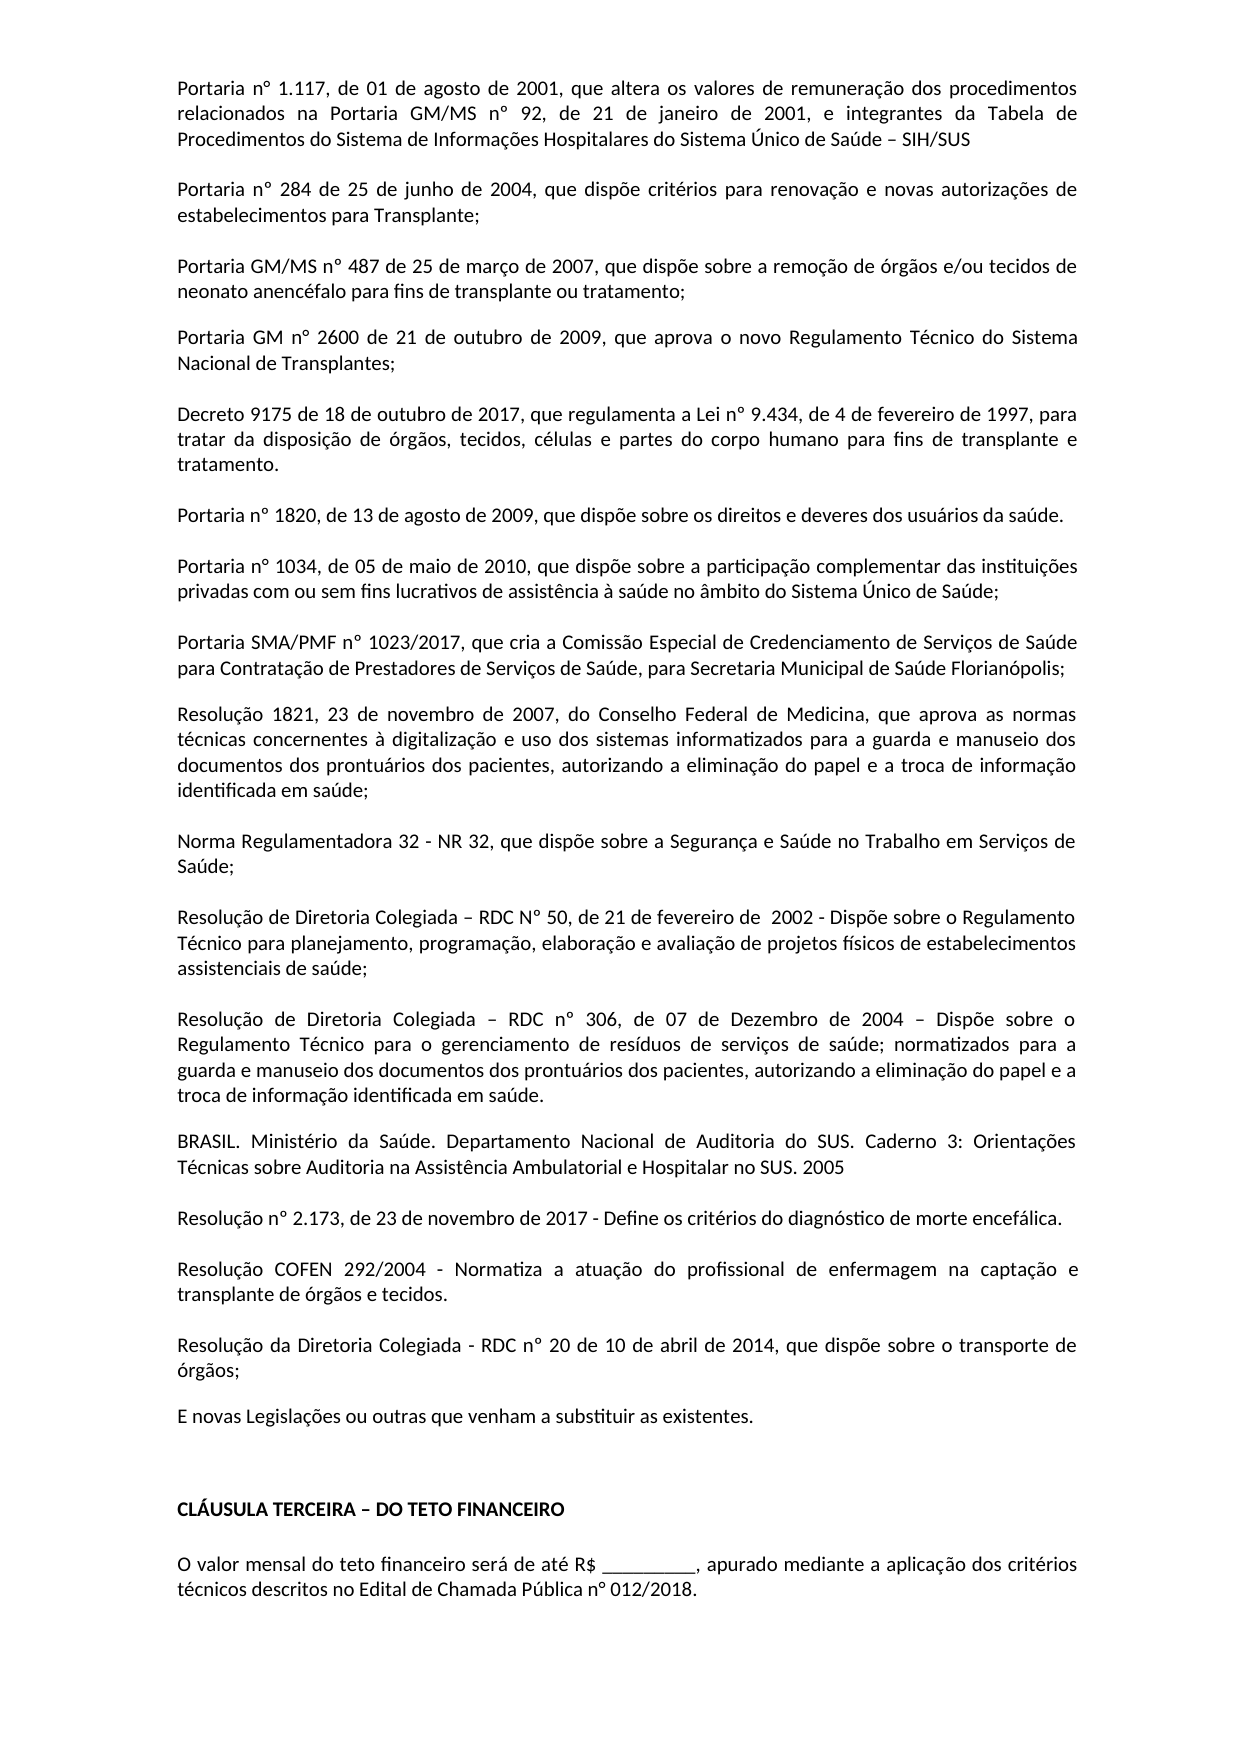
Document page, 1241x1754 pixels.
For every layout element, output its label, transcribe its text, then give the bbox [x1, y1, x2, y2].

text E novas Legislações ou outras que venham a substituir as existentes. [177, 1404, 1080, 1429]
text Portaria n° 1.117, de 01 de agosto de 2001, que altera os valores de remuneração dos procedimentos relacionados na Portaria GM/MS nº 92, de 21 de janeiro de 2001, e integrantes da Tabela de Procedimentos do Sistema de Informações Hospitalares do Sistema Único de Saúde – SIH/SUS [177, 75, 1080, 151]
text Portaria n° 1034, de 05 de maio de 2010, que dispõe sobre a participação complementar das instituições privadas com ou sem fins lucrativos de assistência à saúde no âmbito do Sistema Único de Saúde; [177, 553, 1080, 604]
text BRASIL. Ministério da Saúde. Departamento Nacional de Auditoria do SUS. Caderno 3: Orientações Técnicas sobre Auditoria na Assistência Ambulatorial e Hospitalar no SUS. 2005 [177, 1129, 1078, 1179]
text Resolução de Diretoria Colegiada – RDC nº 306, de 07 de Dezembro de 2004 – Dispõe sobre o Regulamento Técnico para o gerenciamento de resíduos de serviços de saúde; normatizados para a guarda e manuseio dos documentos dos prontuários dos pacientes, autorizando a eliminação do papel e a troca de informação identificada em saúde. [177, 1006, 1078, 1108]
text Portaria nº 1820, de 13 de agosto de 2009, que dispõe sobre os direitos e deveres dos usuários da saúde. [177, 502, 1080, 528]
text Portaria GM/MS nº 487 de 25 de março de 2007, que dispõe sobre a remoção de órgãos e/ou tecidos de neonato anencéfalo para fins de transplante ou tratamento; [177, 253, 1080, 304]
text Resolução de Diretoria Colegiada – RDC Nº 50, de 21 de fevereiro de 2002 - Dispõe sobre o Regulamento Técnico para planejamento, programação, elaboração e avaliação de projetos físicos de estabelecimentos assistenciais de saúde; [177, 904, 1078, 981]
text Resolução nº 2.173, de 23 de novembro de 2017 - Define os critérios do diagnóstico de morte encefálica. [177, 1205, 1080, 1230]
text Decreto 9175 de 18 de outubro de 2017, que regulamenta a Lei nº 9.434, de 4 de fevereiro de 1997, para tratar da disposição de órgãos, tecidos, células e partes do corpo humano para fins de transplante e tratamento. [177, 401, 1080, 477]
text Resolução da Diretoria Colegiada - RDC nº 20 de 10 de abril de 2014, que dispõe sobre o transporte de órgãos; [177, 1332, 1080, 1383]
text Portaria SMA/PMF nº 1023/2017, que cria a Comissão Especial de Credenciamento de Serviços de Saúde para Contratação de Prestadores de Serviços de Saúde, para Secretaria Municipal de Saúde Florianópolis; [177, 629, 1080, 680]
text Resolução COFEN 292/2004 - Normatiza a atuação do profissional de enfermagem na captação e transplante de órgãos e tecidos. [177, 1256, 1080, 1307]
text Portaria nº 284 de 25 de junho de 2004, que dispõe critérios para renovação e novas autorizações de estabelecimentos para Transplante; [177, 177, 1080, 227]
text O valor mensal do teto financeiro será de até R$ _________, apurado mediante a aplicação dos critérios técnicos descritos no Edital de Chamada Pública n° 012/2018. [177, 1551, 1078, 1602]
text Norma Regulamentadora 32 - NR 32, que dispõe sobre a Segurança e Saúde no Trabalho em Serviços de Saúde; [177, 828, 1078, 879]
text CLÁUSULA TERCEIRA – DO TETO FINANCEIRO [177, 1496, 1078, 1522]
text Resolução 1821, 23 de novembro de 2007, do Conselho Federal de Medicina, que aprova as normas técnicas concernentes à digitalização e uso dos sistemas informatizados para a guarda e manuseio dos documentos dos prontuários dos pacientes, autorizando a eliminação do papel e a troca de informação identificada em saúde; [177, 701, 1078, 803]
text Portaria GM n° 2600 de 21 de outubro de 2009, que aprova o novo Regulamento Técnico do Sistema Nacional de Transplantes; [177, 324, 1080, 375]
